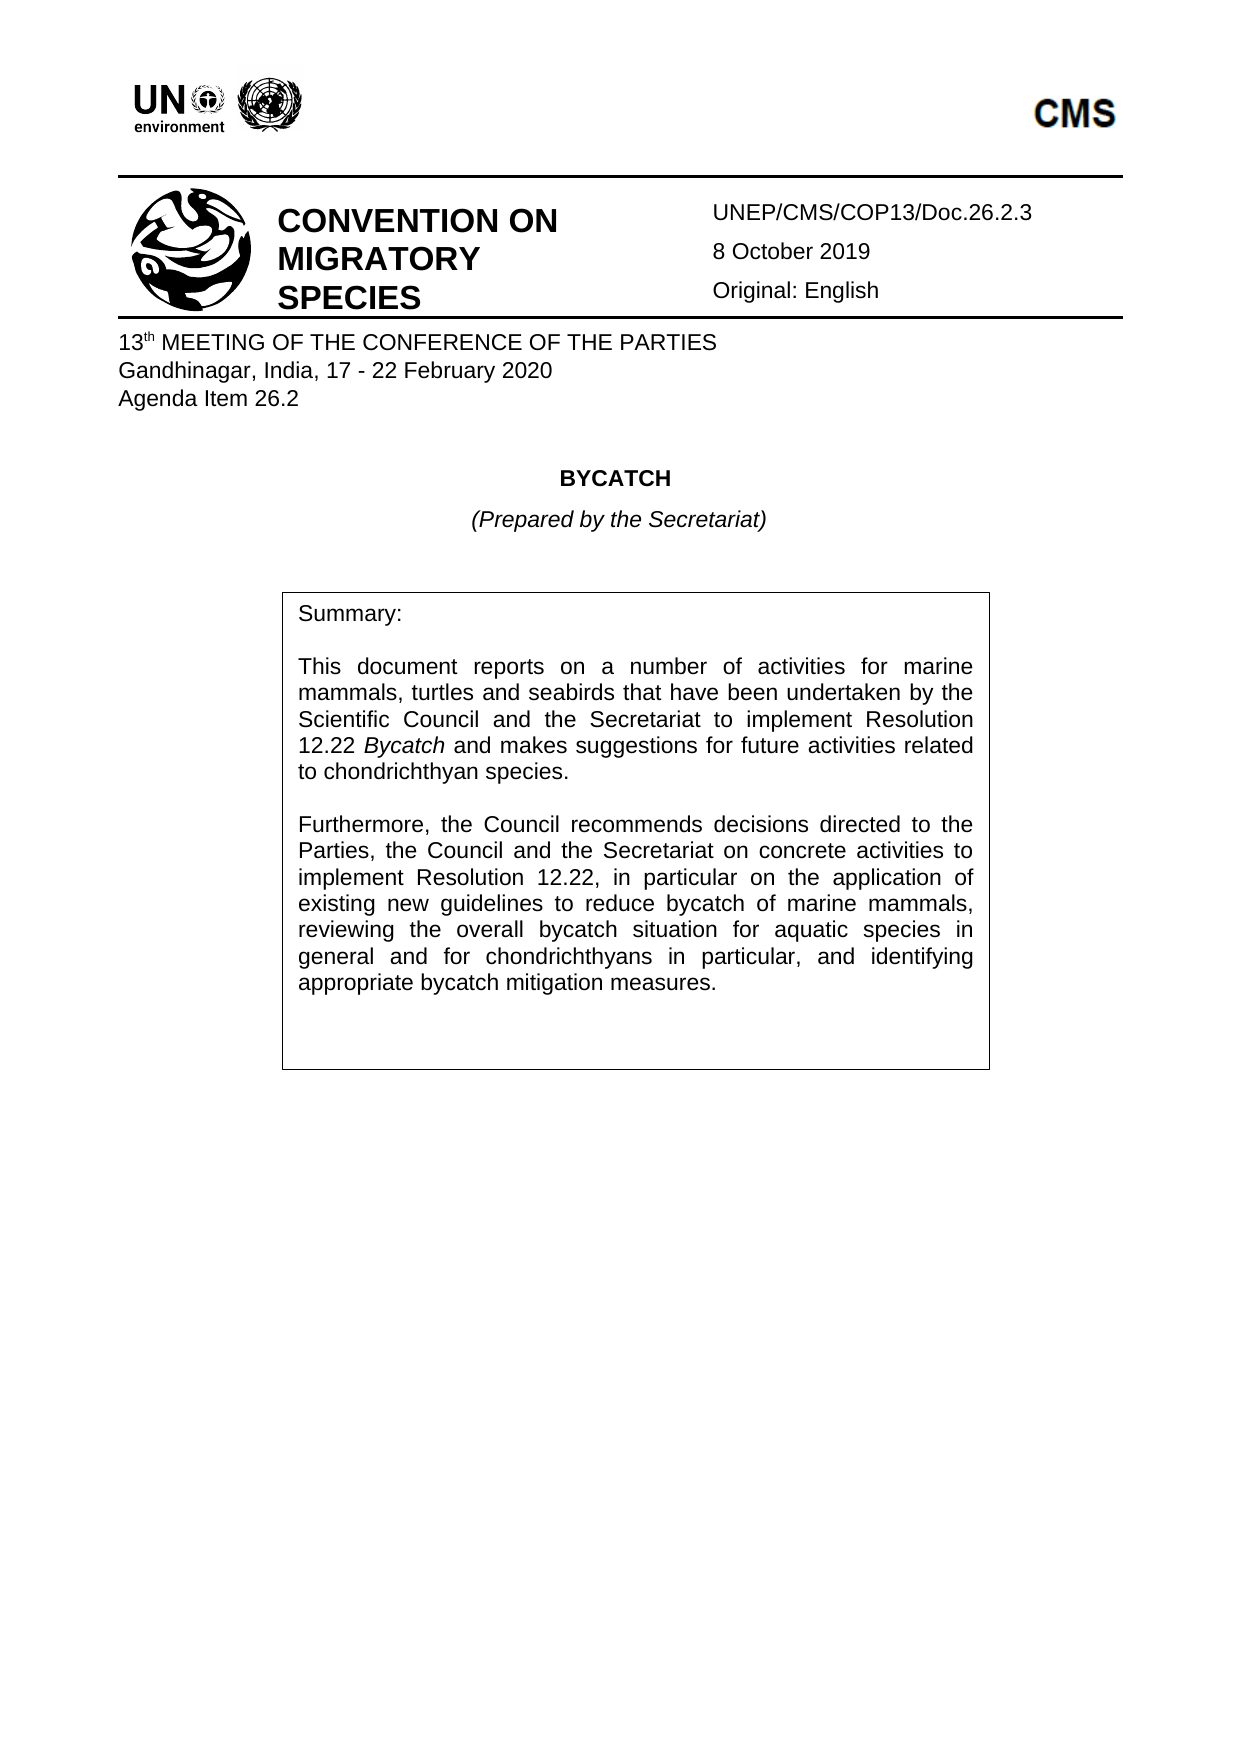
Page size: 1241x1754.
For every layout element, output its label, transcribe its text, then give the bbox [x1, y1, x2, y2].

text BYCATCH [109, 466, 1122, 492]
picture [1032, 92, 1121, 136]
picture [127, 78, 228, 138]
table_header [118, 178, 277, 316]
text 13th MEETING OF THE CONFERENCE OF THE PARTIES [118, 329, 1122, 355]
text Gandhinagar, India, 17 - 22 February 2020 [118, 357, 1122, 383]
table_header UNEP/CMS/COP13/Doc.26.2.3 8 October 2019 Original: English [701, 178, 1123, 316]
table_header CONVENTION ON MIGRATORY SPECIES [277, 178, 701, 316]
text Agenda Item 26.2 [118, 385, 1122, 411]
text (Prepared by the Secretariat) [118, 506, 1122, 532]
